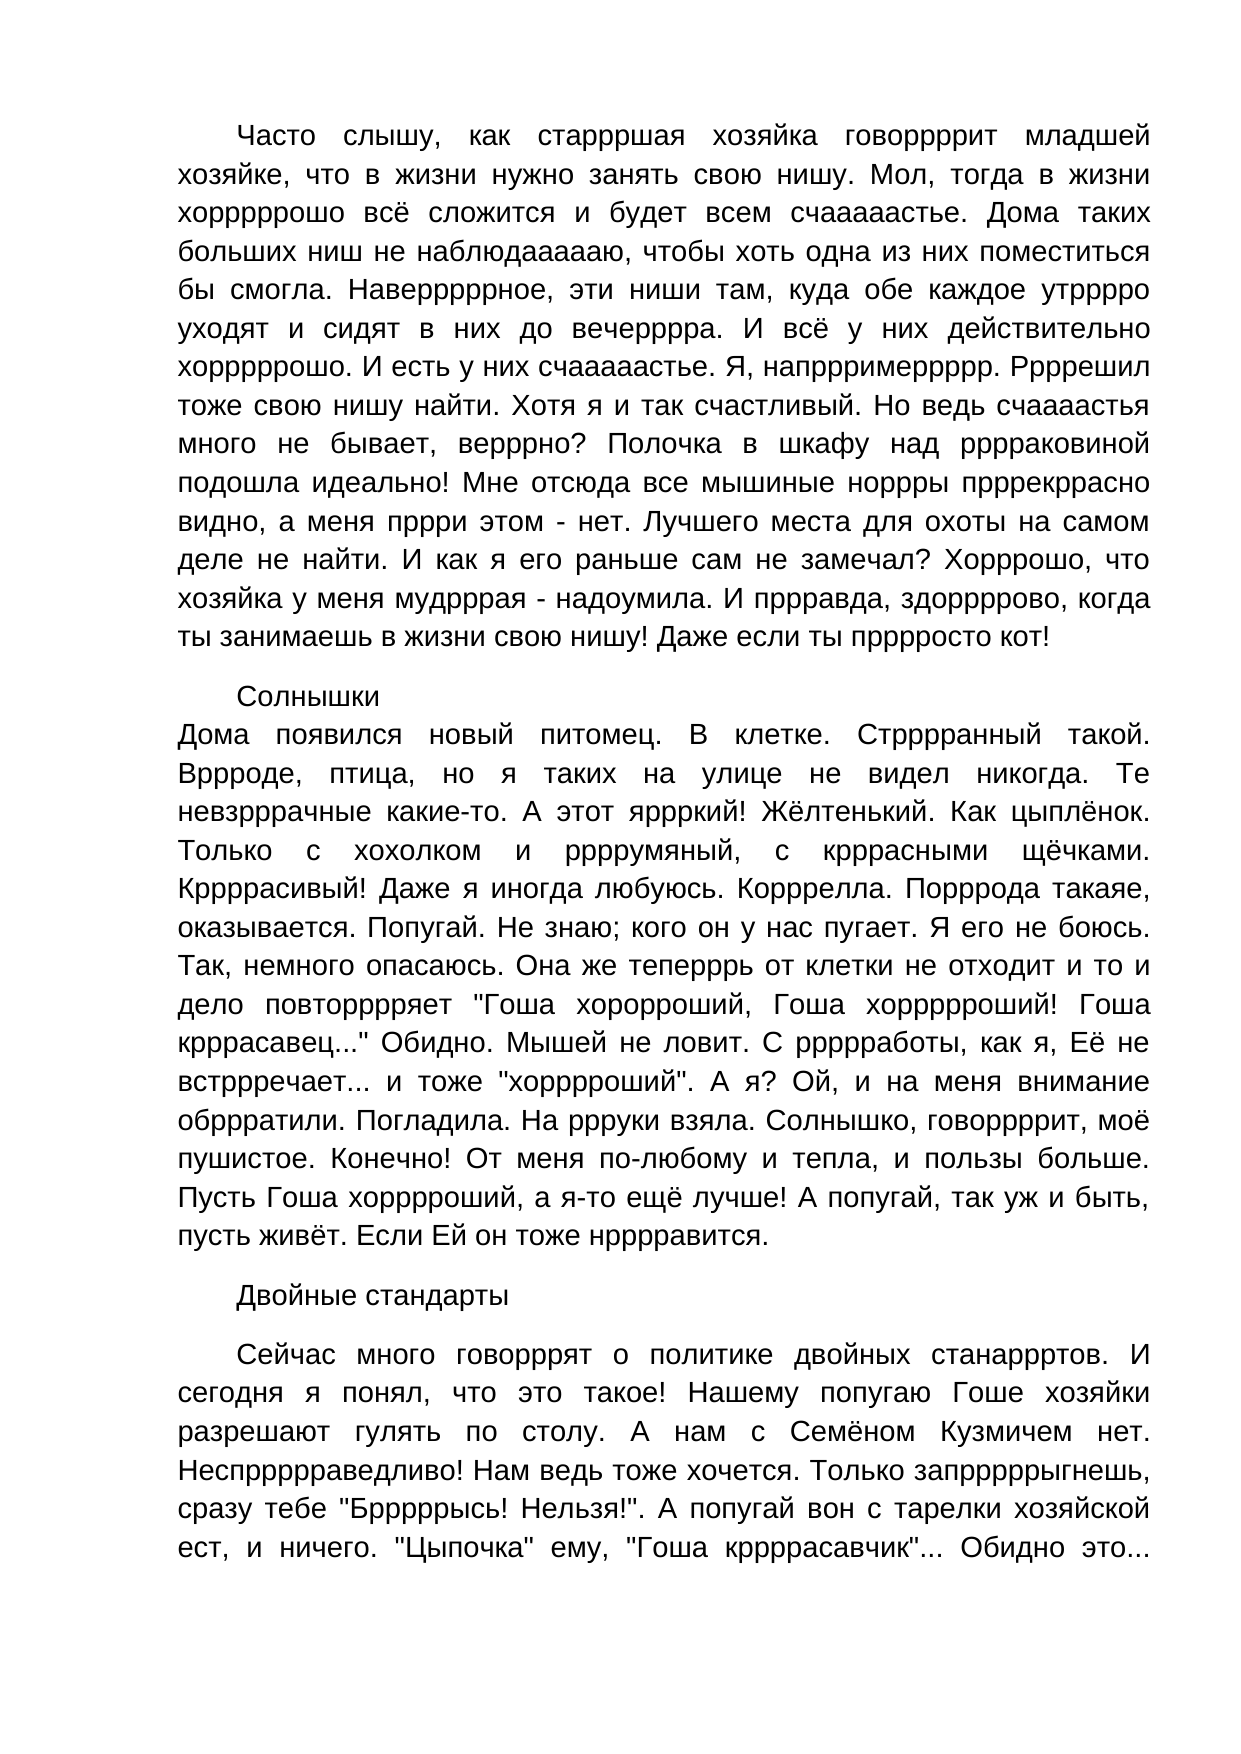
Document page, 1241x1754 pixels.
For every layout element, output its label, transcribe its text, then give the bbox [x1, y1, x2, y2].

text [177, 1337, 1152, 1563]
text Часто слышу, как старрршая хозяйка говоррррит младшей хозяйке, что в жизни нужно занять свою нишу. Мол, тогда в жизни хорррррошо всё сложится и будет всем счааааастье. Дома таких больших ниш не наблюдаааааю, чтобы хоть одна из них поместиться бы смогла. Наверррррное, эти ниши там, куда обе каждое утрррро уходят и сидят в них до вечерррра. И всё у них действительно хорррррошо. И есть у них счааааастье. Я, напррримеррррр. Ррррешил тоже свою нишу найти. Хотя я и так счастливый. Но ведь счаааастья много не бывает, верррно? Полочка в шкафу над рррраковиной подошла идеально! Мне отсюда все мышиные норрры прррекррасно видно, а меня пррри этом - нет. Лучшего места для охоты на самом деле не найти. И как я его раньше сам не замечал? Хорррошо, что хозяйка у меня мудрррая - надоумила. И пррравда, здоррррово, когда ты занимаешь в жизни свою нишу! Даже если ты прррросто кот! [177, 118, 1152, 653]
text Солнышки Дома появился новый питомец. В клетке. Стрррранный такой. Вррроде, птица, но я таких на улице не видел никогда. Те невзрррачные какие-то. А этот яррркий! Жёлтенький. Как цыплёнок. Только с хохолком и ррррумяный, с крррасными щёчками. Кррррасивый! Даже я иногда любуюсь. Корррелла. Порррода такаяе, оказывается. Попугай. Не знаю; кого он у нас пугает. Я его не боюсь. Так, немного опасаюсь. Она же теперррь от клетки не отходит и то и дело повторррряет "Гоша хорорроший, Гоша хоррррроший! Гоша крррасавец..." Обидно. Мышей не ловит. С ррррработы, как я, Её не встррречает... и тоже "хорррроший". А я? Ой, и на меня внимание обррратили. Погладила. На ррруки взяла. Солнышко, говоррррит, моё пушистое. Конечно! От меня по-любому и тепла, и пользы больше. Пусть Гоша хорррроший, а я-то ещё лучше! А попугай, так уж и быть, пусть живёт. Если Ей он тоже нрррравится. [177, 678, 1152, 1252]
text Двойные стандарты [177, 1277, 1152, 1311]
